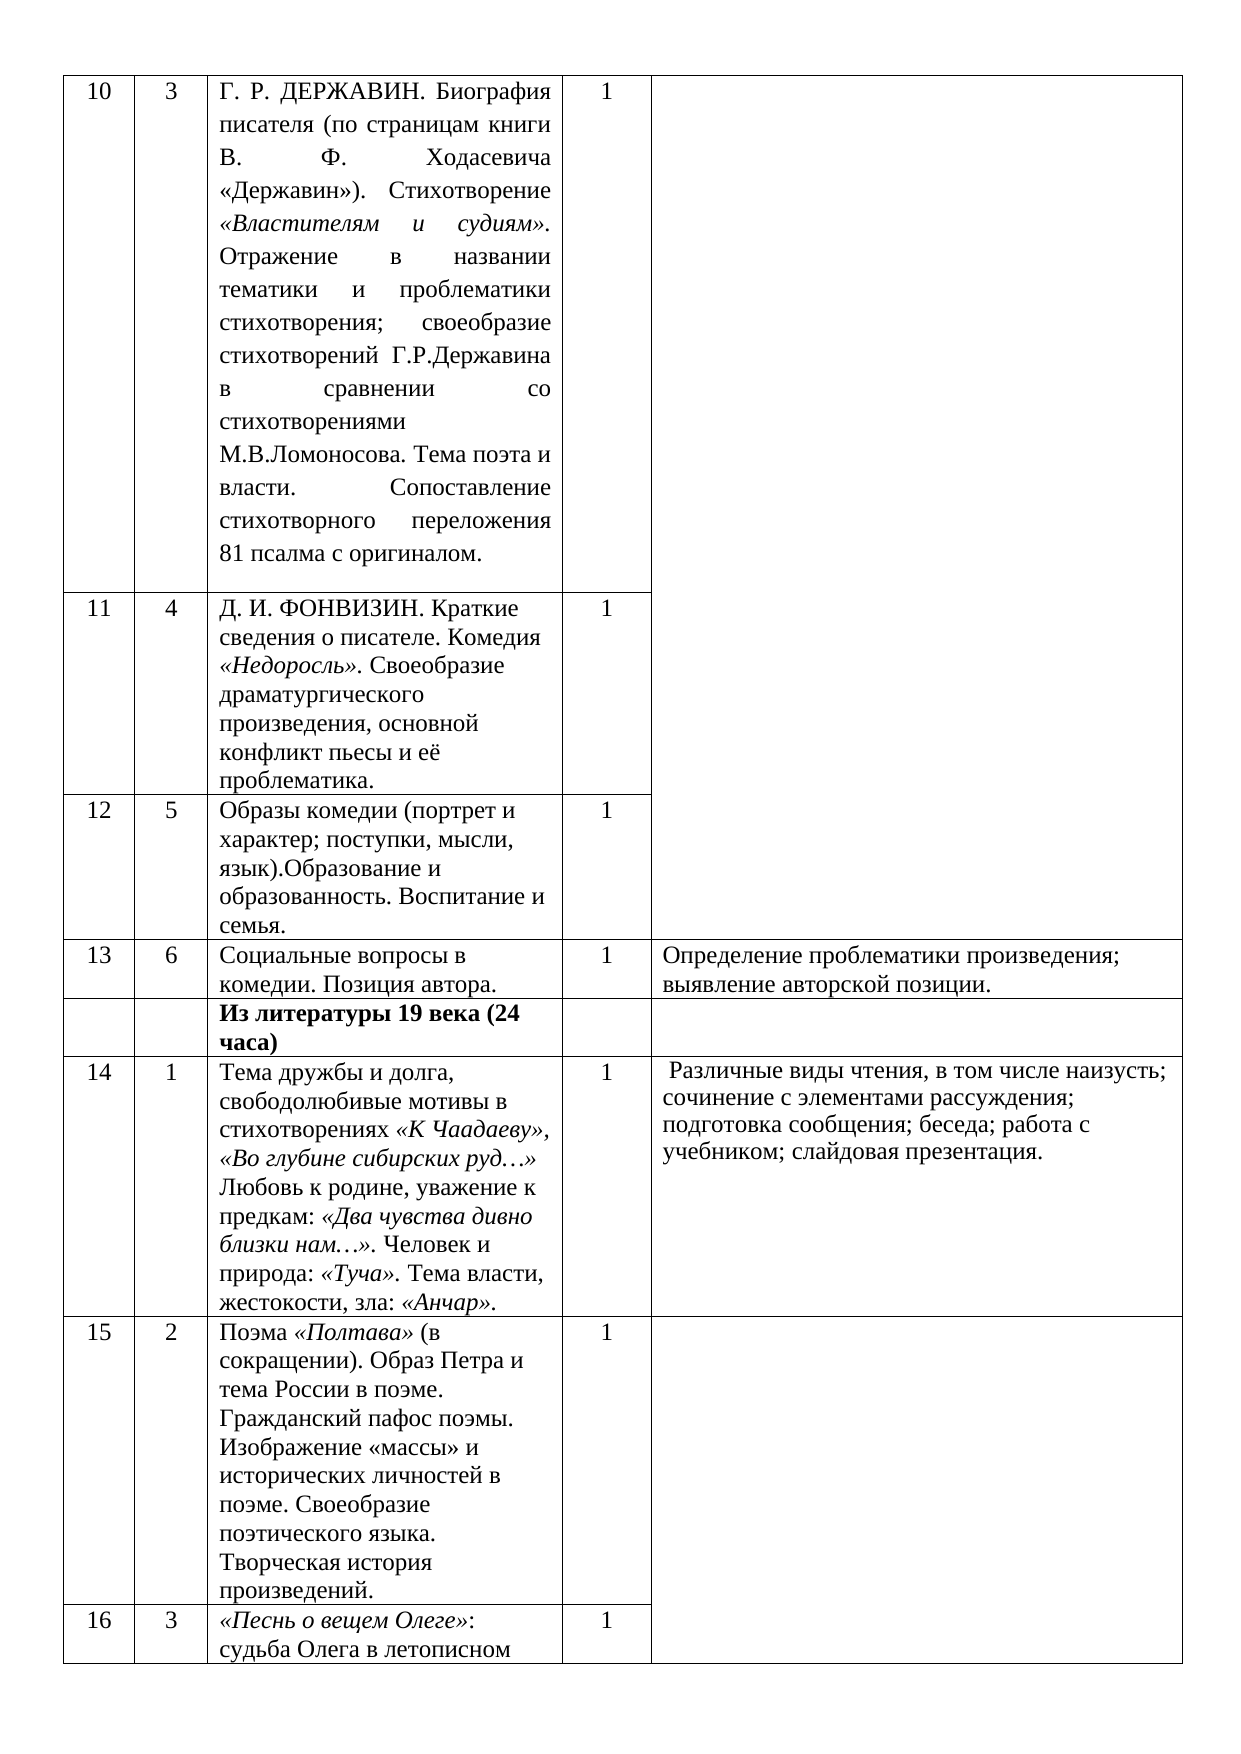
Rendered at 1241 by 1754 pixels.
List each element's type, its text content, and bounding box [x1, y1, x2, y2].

table_cell 1 [563, 1317, 651, 1604]
table_cell [563, 999, 651, 1056]
table_cell 1 [563, 593, 651, 794]
table_cell Образы комедии (портрет и характер; поступки, мысли, язык).Образование и образованность. Воспитание и семья. [208, 795, 562, 939]
table_cell Г. Р. ДЕРЖАВИН. Биография писателя (по страницам книги В. Ф. Ходасевича «Державин»). Стихотворение «Властителям и судиям». Отражение в названии тематики и проблематики стихотворения; своеобразие стихотворений Г.Р.Державина в сравнении со стихотворениями М.В.Ломоносова. Тема поэта и власти. Сопоставление стихотворного переложения 81 псалма с оригиналом. [208, 76, 562, 592]
table_cell [64, 999, 134, 1056]
table_cell Определение проблематики произведения; выявление авторской позиции. [652, 940, 1182, 997]
table_cell 13 [64, 940, 134, 997]
table_cell Различные виды чтения, в том числе наизусть; сочинение с элементами рассуждения; подготовка сообщения; беседа; работа с учебником; слайдовая презентация. [652, 1057, 1182, 1316]
table_cell 5 [135, 795, 207, 939]
table_cell 2 [135, 1317, 207, 1604]
table_cell 1 [563, 1057, 651, 1316]
table_cell 14 [64, 1057, 134, 1316]
table_cell 1 [563, 940, 651, 997]
table_cell 16 [64, 1605, 134, 1663]
table_cell 1 [563, 76, 651, 592]
table_cell 1 [563, 1605, 651, 1663]
table_cell 3 [135, 1605, 207, 1663]
table_cell 1 [563, 795, 651, 939]
table_cell [652, 1317, 1182, 1663]
table_cell 3 [135, 76, 207, 592]
table_cell [652, 999, 1182, 1056]
table_cell Д. И. ФОНВИЗИН. Краткие сведения о писателе. Комедия «Недоросль». Своеобразие драматургического произведения, основной конфликт пьесы и её проблематика. [208, 593, 562, 794]
table_cell 10 [64, 76, 134, 592]
table_cell Тема дружбы и долга, свободолюбивые мотивы в стихотворениях «К Чаадаеву», «Во глубине сибирских руд…» Любовь к родине, уважение к предкам: «Два чувства дивно близки нам…». Человек и природа: «Туча». Тема власти, жестокости, зла: «Анчар». [208, 1057, 562, 1316]
table_cell 12 [64, 795, 134, 939]
table_cell 1 [135, 1057, 207, 1316]
table_cell Из литературы 19 века (24 часа) [208, 999, 562, 1056]
table_cell 11 [64, 593, 134, 794]
table_cell 6 [135, 940, 207, 997]
table_cell [135, 999, 207, 1056]
table_cell 4 [135, 593, 207, 794]
table_cell 15 [64, 1317, 134, 1604]
table_cell Социальные вопросы в комедии. Позиция автора. [208, 940, 562, 997]
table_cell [208, 1605, 562, 1663]
table_cell Поэма «Полтава» (в сокращении). Образ Петра и тема России в поэме. Гражданский пафос поэмы. Изображение «массы» и исторических личностей в поэме. Своеобразие поэтического языка. Творческая история произведений. [208, 1317, 562, 1604]
